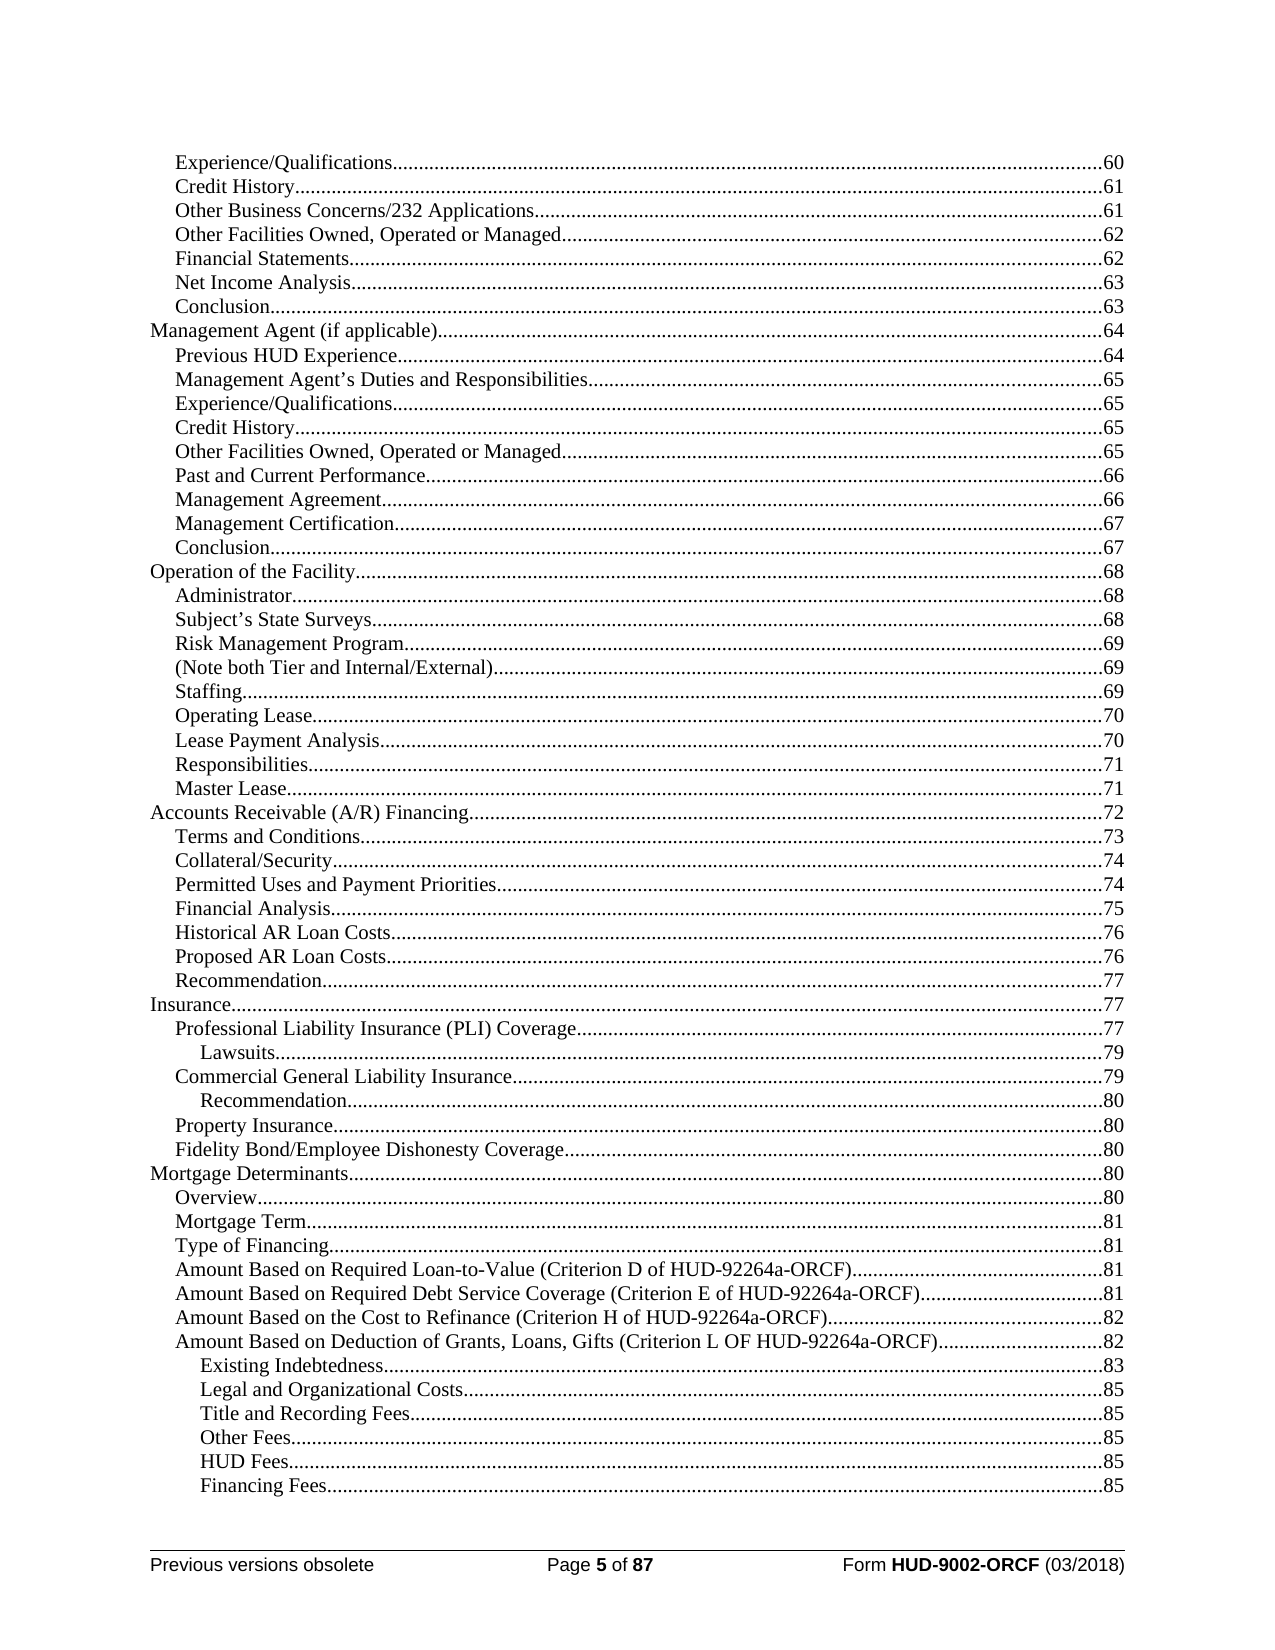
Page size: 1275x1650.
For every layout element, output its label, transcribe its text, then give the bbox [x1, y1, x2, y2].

text Collateral/Security 74 [175, 848, 1125, 872]
text Operating Lease 70 [175, 703, 1125, 727]
text Property Insurance 80 [175, 1112, 1125, 1137]
text Management Certification 67 [175, 511, 1125, 535]
text Net Income Analysis 63 [175, 270, 1125, 294]
text Historical AR Loan Costs 76 [175, 920, 1125, 944]
text Commercial General Liability Insurance 79 [175, 1064, 1125, 1088]
text Legal and Organizational Costs 85 [200, 1377, 1125, 1401]
text Administrator 68 [175, 583, 1125, 607]
text Proposed AR Loan Costs 76 [175, 944, 1125, 968]
text Recommendation 77 [175, 968, 1125, 992]
text Conclusion 63 [175, 294, 1125, 318]
text Lawsuits 79 [200, 1040, 1125, 1064]
text Professional Liability Insurance (PLI) Coverage 77 [175, 1016, 1125, 1040]
text Amount Based on Required Loan-to-Value (Criterion D of HUD-92264a-ORCF) 81 [175, 1257, 1125, 1281]
text Subject’s State Surveys 68 [175, 607, 1125, 631]
text Financing Fees 85 [200, 1473, 1125, 1497]
text Terms and Conditions 73 [175, 824, 1125, 848]
text Credit History 61 [175, 174, 1125, 198]
text Management Agent’s Duties and Responsibilities 65 [175, 367, 1125, 391]
text Master Lease 71 [175, 776, 1125, 800]
text Financial Analysis 75 [175, 896, 1125, 920]
text Mortgage Term 81 [175, 1209, 1125, 1233]
text Type of Financing 81 [175, 1233, 1125, 1257]
text Experience/Qualifications 65 [175, 391, 1125, 415]
text Other Fees 85 [200, 1425, 1125, 1449]
text Insurance 77 [150, 992, 1125, 1016]
text (Note both Tier and Internal/External) 69 [175, 655, 1125, 679]
text Existing Indebtedness 83 [200, 1353, 1125, 1377]
text Management Agent (if applicable) 64 [150, 318, 1125, 342]
text Operation of the Facility 68 [150, 559, 1125, 583]
text Staffing 69 [175, 679, 1125, 703]
text Other Facilities Owned, Operated or Managed 65 [175, 439, 1125, 463]
text Amount Based on Required Debt Service Coverage (Criterion E of HUD-92264a-ORCF) 81 [175, 1281, 1125, 1305]
text Management Agreement 66 [175, 487, 1125, 511]
text Title and Recording Fees 85 [200, 1401, 1125, 1425]
text Amount Based on Deduction of Grants, Loans, Gifts (Criterion L OF HUD-92264a-ORCF) 82 [175, 1329, 1125, 1353]
text Recommendation 80 [200, 1088, 1125, 1112]
text Mortgage Determinants 80 [150, 1161, 1125, 1185]
text Credit History 65 [175, 415, 1125, 439]
text HUD Fees 85 [200, 1449, 1125, 1473]
text Overview 80 [175, 1185, 1125, 1209]
text Permitted Uses and Payment Priorities 74 [175, 872, 1125, 896]
text Financial Statements 62 [175, 246, 1125, 270]
text Other Facilities Owned, Operated or Managed 62 [175, 222, 1125, 246]
text Fidelity Bond/Employee Dishonesty Coverage 80 [175, 1137, 1125, 1161]
text Experience/Qualifications 60 [175, 150, 1125, 174]
text Lease Payment Analysis 70 [175, 727, 1125, 752]
text Conclusion 67 [175, 535, 1125, 559]
text Previous HUD Experience 64 [175, 342, 1125, 367]
text Past and Current Performance 66 [175, 463, 1125, 487]
text Risk Management Program 69 [175, 631, 1125, 655]
text Responsibilities 71 [175, 752, 1125, 776]
text Accounts Receivable (A/R) Financing 72 [150, 800, 1125, 824]
text Other Business Concerns/232 Applications 61 [175, 198, 1125, 222]
text Amount Based on the Cost to Refinance (Criterion H of HUD-92264a-ORCF) 82 [175, 1305, 1125, 1329]
